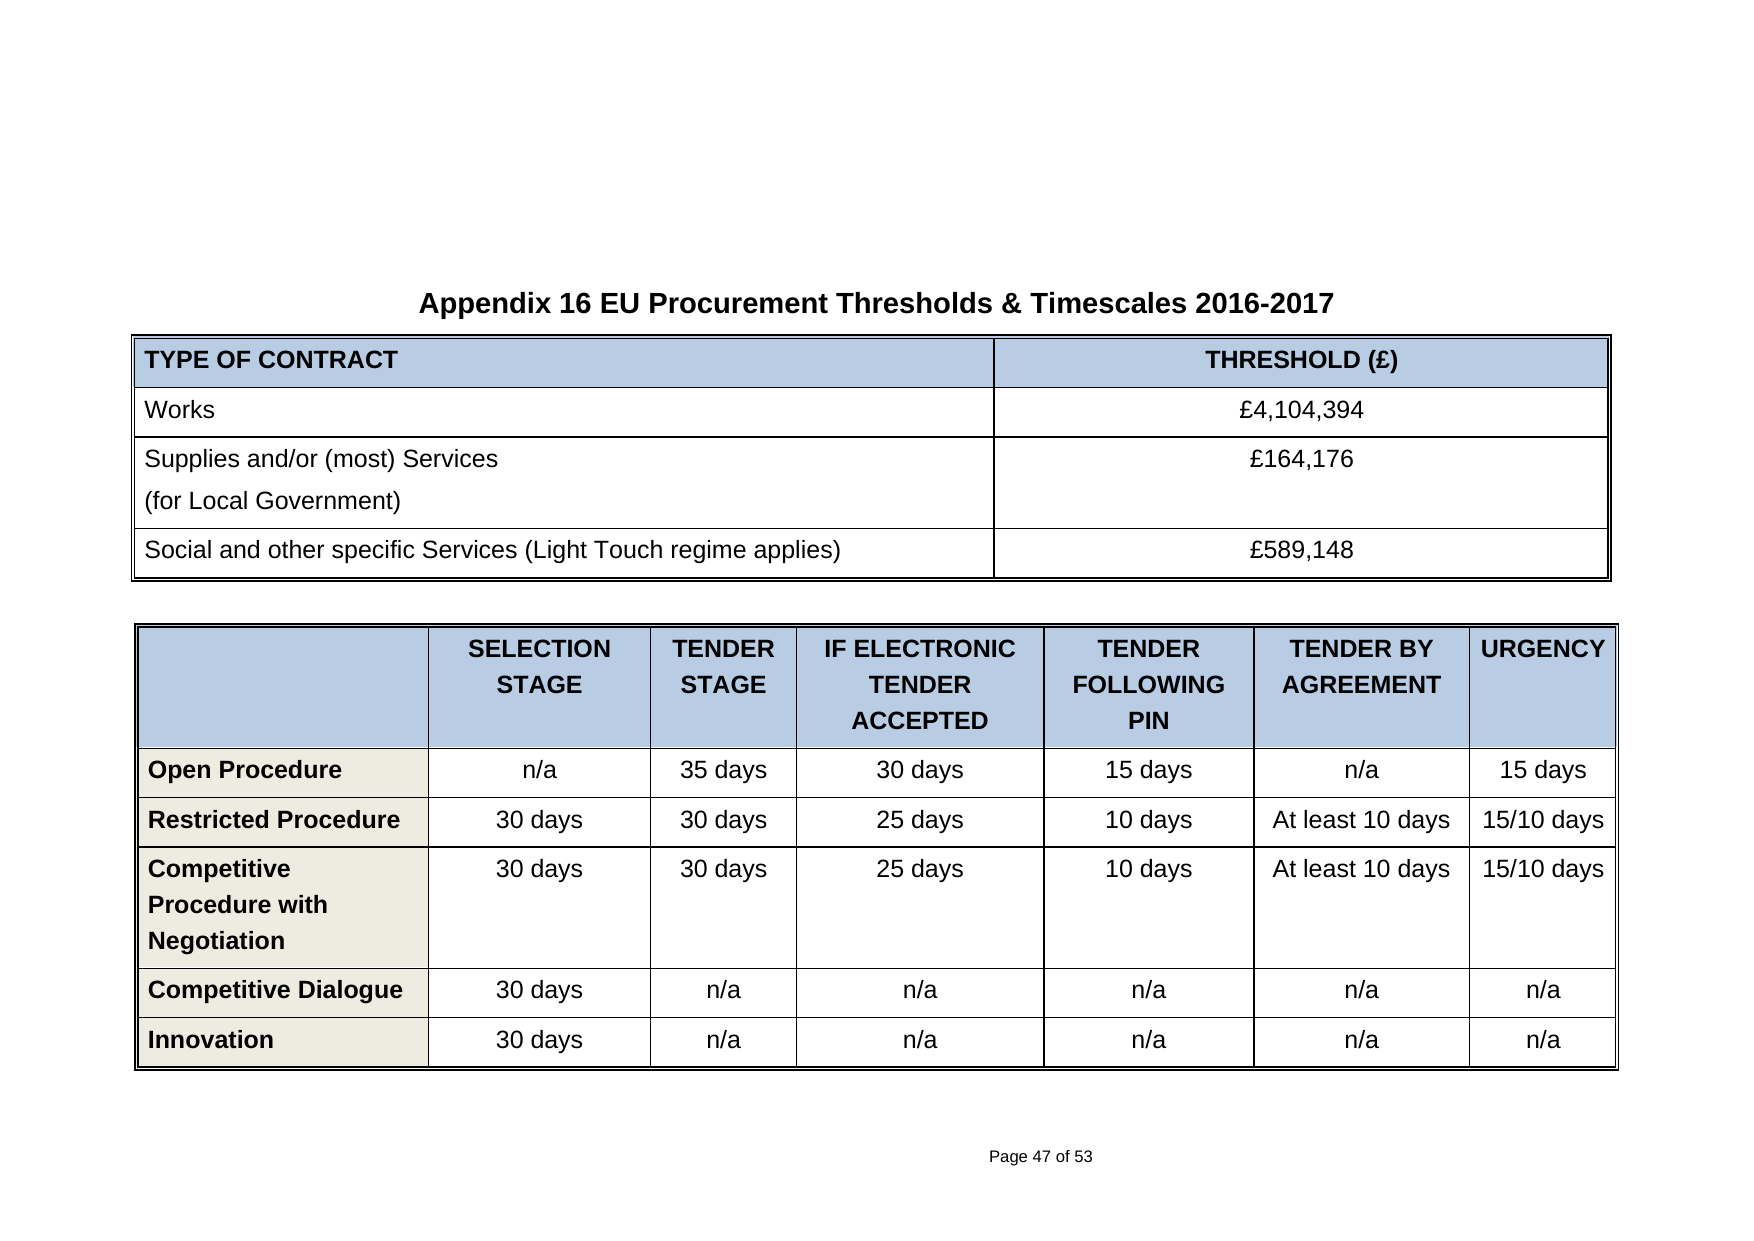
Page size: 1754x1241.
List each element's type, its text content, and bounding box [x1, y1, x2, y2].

table_cell £164,176 [995, 438, 1607, 528]
table_cell n/a [1045, 1018, 1253, 1066]
table_header Urgency [1470, 628, 1615, 747]
table_cell n/a [1045, 969, 1253, 1017]
table_cell Supplies and/or (most) Services (for Local Government) [135, 438, 993, 528]
table_cell Restricted Procedure [139, 798, 428, 846]
table_cell n/a [1255, 1018, 1469, 1066]
table_cell 15/10 days [1470, 798, 1615, 846]
table_cell n/a [797, 969, 1043, 1017]
table_header Type of Contract [135, 339, 993, 387]
table_cell £4,104,394 [995, 388, 1607, 436]
table_cell 25 days [797, 848, 1043, 967]
table_cell At least 10 days [1255, 848, 1469, 967]
table_header Tender by Agreement [1255, 628, 1469, 747]
table_cell Competitive Dialogue [139, 969, 428, 1017]
table_cell n/a [429, 749, 650, 797]
table_cell n/a [651, 1018, 796, 1066]
table_cell 30 days [651, 848, 796, 967]
table_header Selection Stage [429, 628, 650, 747]
table_cell Competitive Procedure with Negotiation [139, 848, 428, 967]
table_cell 15 days [1470, 749, 1615, 797]
table_header [139, 628, 428, 747]
table_header If electronic Tender accepted [797, 628, 1043, 747]
table_cell 30 days [651, 798, 796, 846]
table_cell 30 days [429, 969, 650, 1017]
table_cell 30 days [429, 1018, 650, 1066]
table_cell Social and other specific Services (Light Touch regime applies) [135, 529, 993, 577]
table_cell n/a [1255, 969, 1469, 1017]
table_cell n/a [1470, 1018, 1615, 1066]
table_cell 30 days [429, 798, 650, 846]
table_cell Open Procedure [139, 749, 428, 797]
table_cell 10 days [1045, 848, 1253, 967]
table_cell Works [135, 388, 993, 436]
table_header Tender Stage [651, 628, 796, 747]
table_header Tender following PIN [1045, 628, 1253, 747]
table_cell 30 days [429, 848, 650, 967]
table_cell 30 days [797, 749, 1043, 797]
table_cell n/a [797, 1018, 1043, 1066]
table_cell 15/10 days [1470, 848, 1615, 967]
table_cell n/a [1255, 749, 1469, 797]
table_cell 25 days [797, 798, 1043, 846]
table_cell 15 days [1045, 749, 1253, 797]
table_cell 10 days [1045, 798, 1253, 846]
text Appendix 16 EU Procurement Thresholds & Timescales 2016-2017 [148, 286, 1606, 320]
table_cell 35 days [651, 749, 796, 797]
table_cell At least 10 days [1255, 798, 1469, 846]
table_cell n/a [651, 969, 796, 1017]
table_cell £589,148 [995, 529, 1607, 577]
table_header Threshold (£) [995, 339, 1607, 387]
table_cell n/a [1470, 969, 1615, 1017]
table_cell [139, 1018, 428, 1066]
